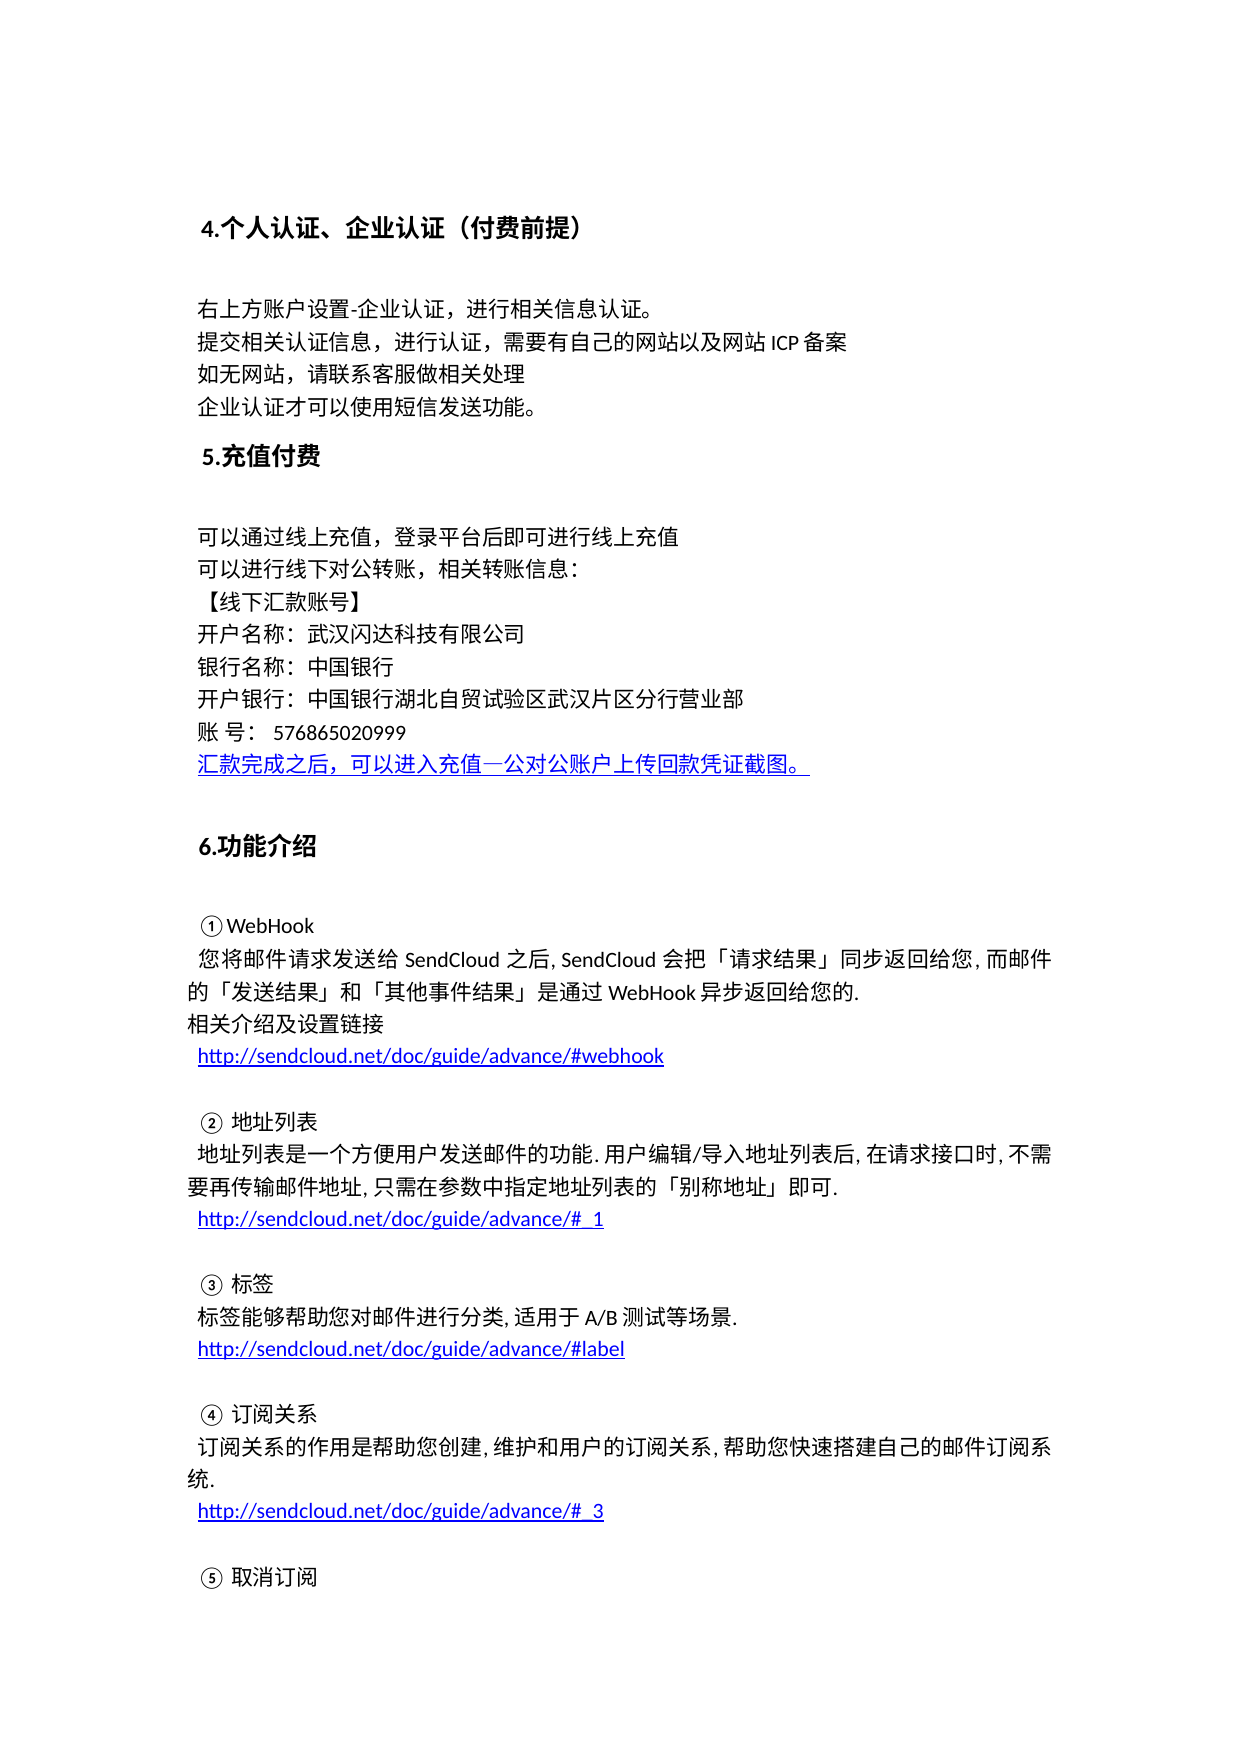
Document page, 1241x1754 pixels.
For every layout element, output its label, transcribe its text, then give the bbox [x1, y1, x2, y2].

list 标签能够帮助您对邮件进行分类, 适用于 A/B 测试等场景. [187, 1299, 1053, 1332]
list 地址列表是一个方便用户发送邮件的功能. 用户编辑/导入地址列表后, 在请求接口时, 不需要再传输邮件地址, 只需在参数中指定地址列表的「别称地址」即可. [187, 1137, 1053, 1202]
list 开户银行：中国银行湖北自贸试验区武汉片区分行营业部 [187, 682, 1053, 714]
list 6.功能介绍 [187, 812, 1053, 877]
list 汇款完成之后，可以进入充值—公对公账户上传回款凭证截图。 [187, 747, 1053, 779]
list ①WebHook [187, 909, 1053, 942]
list ⑤取消订阅 [187, 1559, 1053, 1592]
list 【线下汇款账号】 [187, 584, 1053, 617]
list http://sendcloud.net/doc/guide/advance/#_3 [187, 1494, 1053, 1527]
list 提交相关认证信息，进行认证，需要有自己的网站以及网站ICP备案 [187, 324, 1053, 357]
list 开户名称：武汉闪达科技有限公司 [187, 617, 1053, 649]
list 如无网站，请联系客服做相关处理 [187, 357, 1053, 389]
list 右上方账户设置-企业认证，进行相关信息认证。 [187, 292, 1053, 324]
list 可以通过线上充值，登录平台后即可进行线上充值 [187, 519, 1053, 552]
list http://sendcloud.net/doc/guide/advance/#webhook [187, 1039, 1053, 1072]
list 订阅关系的作用是帮助您创建, 维护和用户的订阅关系, 帮助您快速搭建自己的邮件订阅系统. [187, 1429, 1053, 1494]
list 5.充值付费 [187, 422, 1053, 487]
list ③标签 [187, 1267, 1053, 1299]
list 可以进行线下对公转账，相关转账信息： [187, 552, 1053, 584]
list http://sendcloud.net/doc/guide/advance/#label [187, 1332, 1053, 1364]
list ②地址列表 [187, 1104, 1053, 1137]
list ④订阅关系 [187, 1397, 1053, 1429]
list 企业认证才可以使用短信发送功能。 [187, 389, 1053, 422]
list 相关介绍及设置链接 [187, 1007, 1053, 1039]
list 您将邮件请求发送给 SendCloud 之后, SendCloud 会把「请求结果」同步返回给您, 而邮件的「发送结果」和「其他事件结果」是通过 WebHook 异步返回给您的. [187, 942, 1053, 1007]
list 4.个人认证、企业认证（付费前提） [187, 194, 1053, 259]
list http://sendcloud.net/doc/guide/advance/#_1 [187, 1202, 1053, 1234]
list 账 号： 576865020999 [187, 714, 1053, 747]
list 银行名称：中国银行 [187, 649, 1053, 682]
